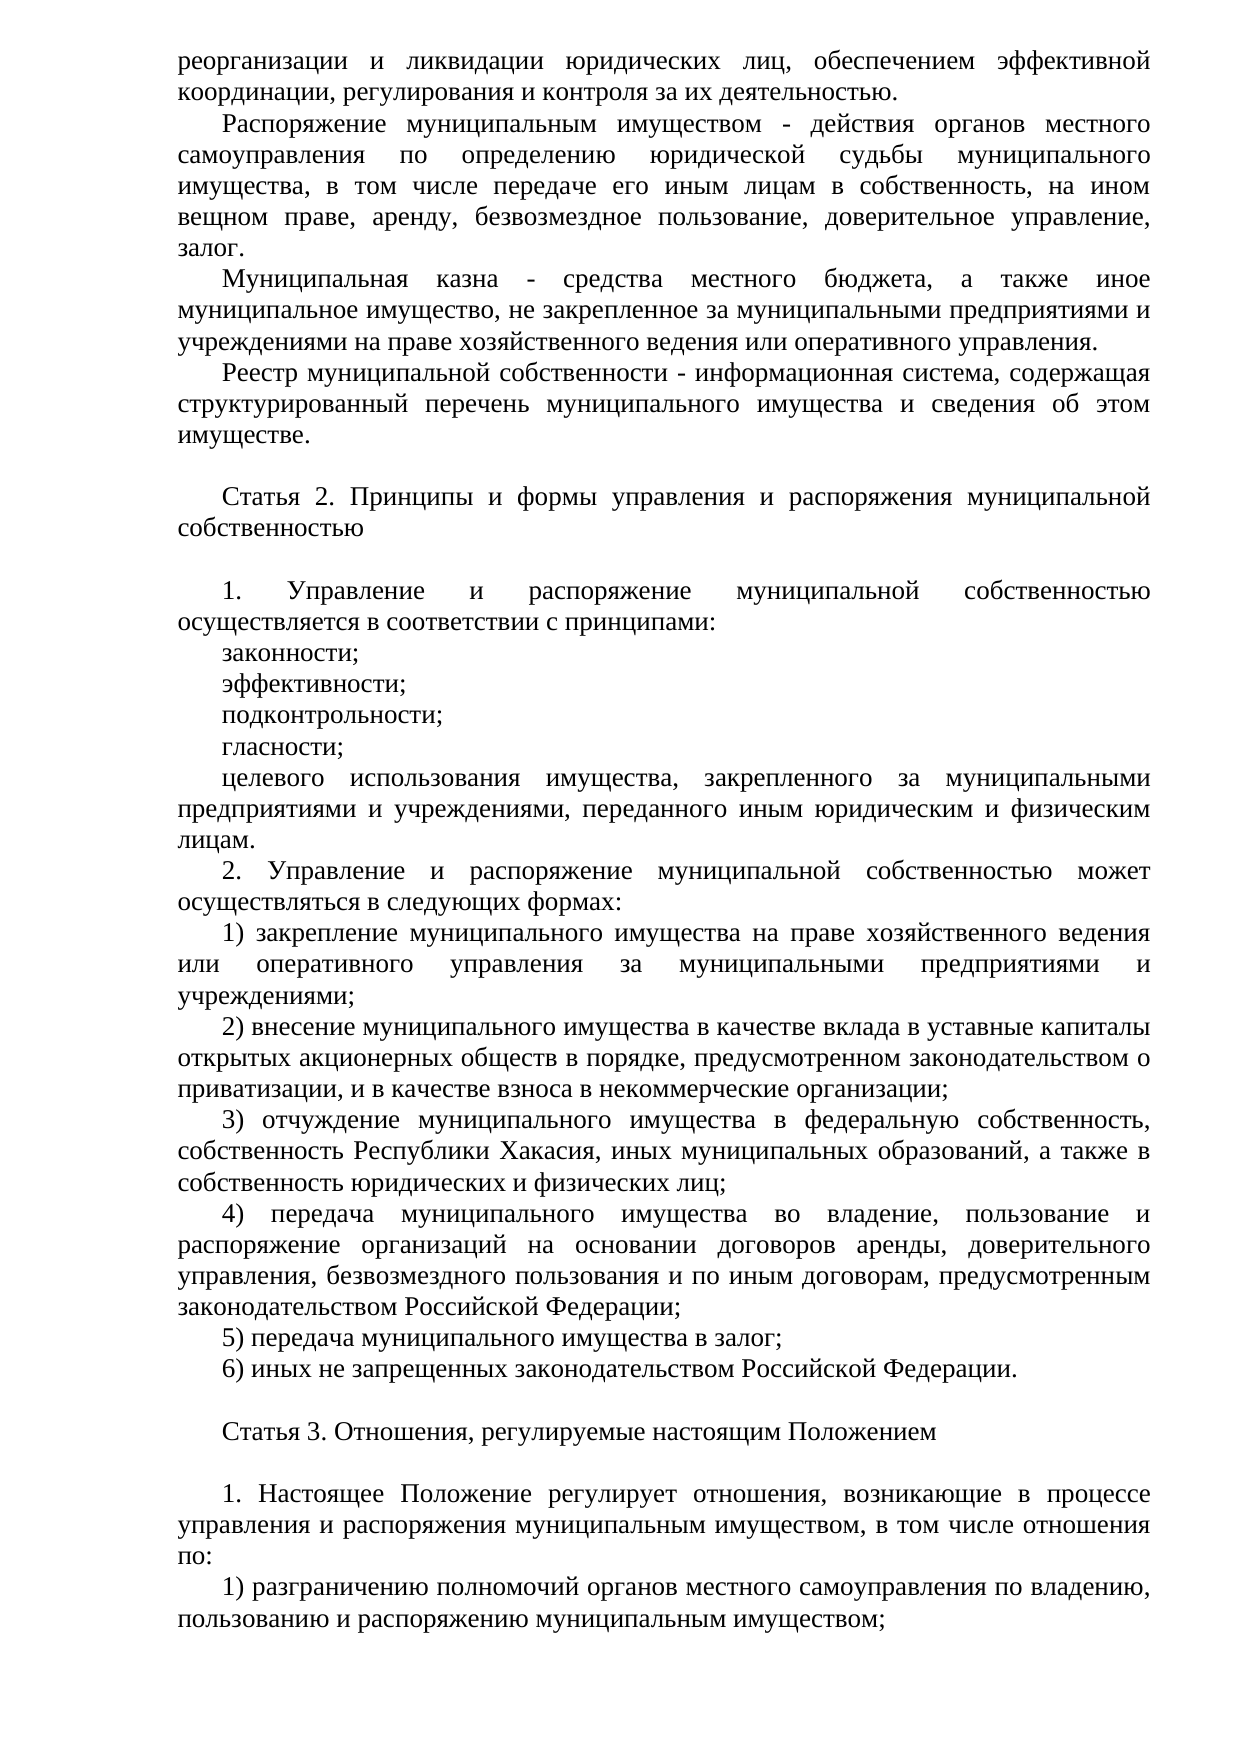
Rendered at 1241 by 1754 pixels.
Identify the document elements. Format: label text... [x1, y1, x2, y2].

text Статья 2. Принципы и формы управления и распоряжения муниципальной собственностью [177, 480, 1152, 543]
text Реестр муниципальной собственности - информационная система, содержащая структурированный перечень муниципального имущества и сведения об этом имуществе. [177, 356, 1152, 449]
text 4) передача муниципального имущества во владение, пользование и распоряжение организаций на основании договоров аренды, доверительного управления, безвозмездного пользования и по иным договорам, предусмотренным законодательством Российской Федерации; [177, 1197, 1152, 1321]
text 6) иных не запрещенных законодательством Российской Федерации. [177, 1352, 1152, 1384]
text 3) отчуждение муниципального имущества в федеральную собственность, собственность Республики Хакасия, иных муниципальных образований, а также в собственность юридических и физических лиц; [177, 1103, 1152, 1197]
text Распоряжение муниципальным имуществом - действия органов местного самоуправления по определению юридической судьбы муниципального имущества, в том числе передаче его иным лицам в собственность, на ином вещном праве, аренду, безвозмездное пользование, доверительное управление, залог. [177, 107, 1152, 262]
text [177, 44, 1152, 107]
text 1. Управление и распоряжение муниципальной собственностью осуществляется в соответствии с принципами: [177, 574, 1152, 636]
text 2) внесение муниципального имущества в качестве вклада в уставные капиталы открытых акционерных обществ в порядке, предусмотренном законодательством о приватизации, и в качестве взноса в некоммерческие организации; [177, 1010, 1152, 1103]
text 1) закрепление муниципального имущества на праве хозяйственного ведения или оперативного управления за муниципальными предприятиями и учреждениями; [177, 916, 1152, 1010]
text 2. Управление и распоряжение муниципальной собственностью может осуществляться в следующих формах: [177, 854, 1152, 916]
text Статья 3. Отношения, регулируемые настоящим Положением [177, 1415, 1152, 1446]
text эффективности; [177, 667, 1152, 698]
text целевого использования имущества, закрепленного за муниципальными предприятиями и учреждениями, переданного иным юридическим и физическим лицам. [177, 761, 1152, 854]
text гласности; [177, 729, 1152, 761]
text Муниципальная казна - средства местного бюджета, а также иное муниципальное имущество, не закрепленное за муниципальными предприятиями и учреждениями на праве хозяйственного ведения или оперативного управления. [177, 262, 1152, 356]
text законности; [177, 636, 1152, 667]
text подконтрольности; [177, 698, 1152, 729]
text 5) передача муниципального имущества в залог; [177, 1321, 1152, 1352]
text 1. Настоящее Положение регулирует отношения, возникающие в процессе управления и распоряжения муниципальным имуществом, в том числе отношения по: [177, 1477, 1152, 1571]
text 1) разграничению полномочий органов местного самоуправления по владению, пользованию и распоряжению муниципальным имуществом; [177, 1571, 1152, 1633]
